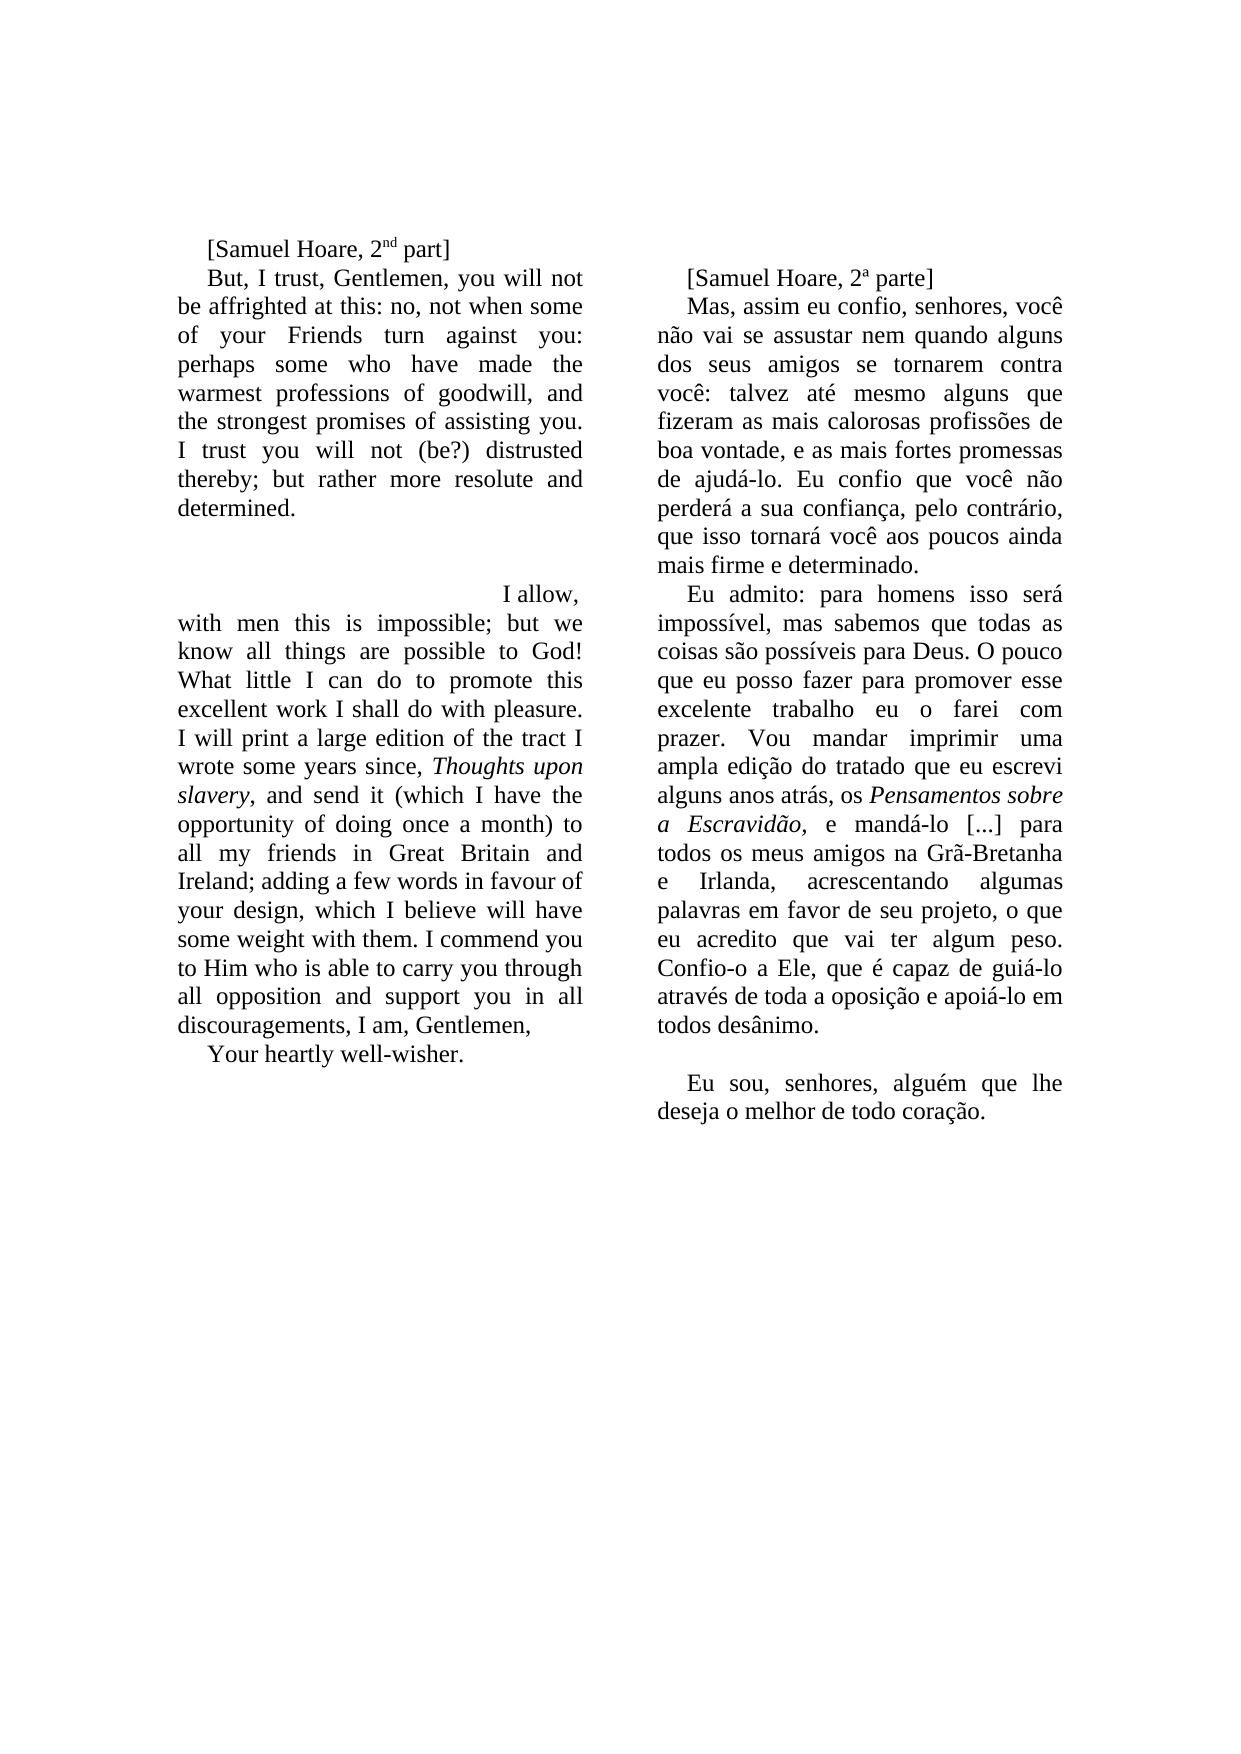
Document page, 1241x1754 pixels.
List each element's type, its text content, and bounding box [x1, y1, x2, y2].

text Mas, assim eu confio, senhores, você não vai se assustar nem quando alguns dos seus amigos se tornarem contra você: talvez até mesmo alguns que fizeram as mais calorosas profissões de boa vontade, e as mais fortes promessas de ajudá-lo. Eu confio que você não perderá a sua confiança, pelo contrário, que isso tornará você aos poucos ainda mais firme e determinado. [657, 291, 1063, 579]
text [Samuel Hoare, 2ª parte] [657, 263, 1063, 291]
text Your heartly well-wisher. [177, 1039, 583, 1068]
text But, I trust, Gentlemen, you will not be affrighted at this: no, not when some of your Friends turn against you: perhaps some who have made the warmest professions of goodwill, and the strongest promises of assisting you. I trust you will not (be?) distrusted thereby; but rather more resolute and determined. [177, 263, 583, 521]
text [Samuel Hoare, 2nd part] [177, 234, 583, 263]
text I allow, with men this is impossible; but we know all things are possible to God! What little I can do to promote this excellent work I shall do with pleasure. I will print a large edition of the tract I wrote some years since, Thoughts upon slavery, and send it (which I have the opportunity of doing once a month) to all my friends in Great Britain and Ireland; adding a few words in favour of your design, which I believe will have some weight with them. I commend you to Him who is able to carry you through all opposition and support you in all discouragements, I am, Gentlemen, [177, 579, 583, 1039]
text Eu sou, senhores, alguém que lhe deseja o melhor de todo coração. [657, 1068, 1063, 1125]
text Eu admito: para homens isso será impossível, mas sabemos que todas as coisas são possíveis para Deus. O pouco que eu posso fazer para promover esse excelente trabalho eu o farei com prazer. Vou mandar imprimir uma ampla edição do tratado que eu escrevi alguns anos atrás, os Pensamentos sobre a Escravidão, e mandá-lo [...] para todos os meus amigos na Grã-Bretanha e Irlanda, acrescentando algumas palavras em favor de seu projeto, o que eu acredito que vai ter algum peso. Confio-o a Ele, que é capaz de guiá-lo através de toda a oposição e apoiá-lo em todos desânimo. [657, 579, 1063, 1039]
